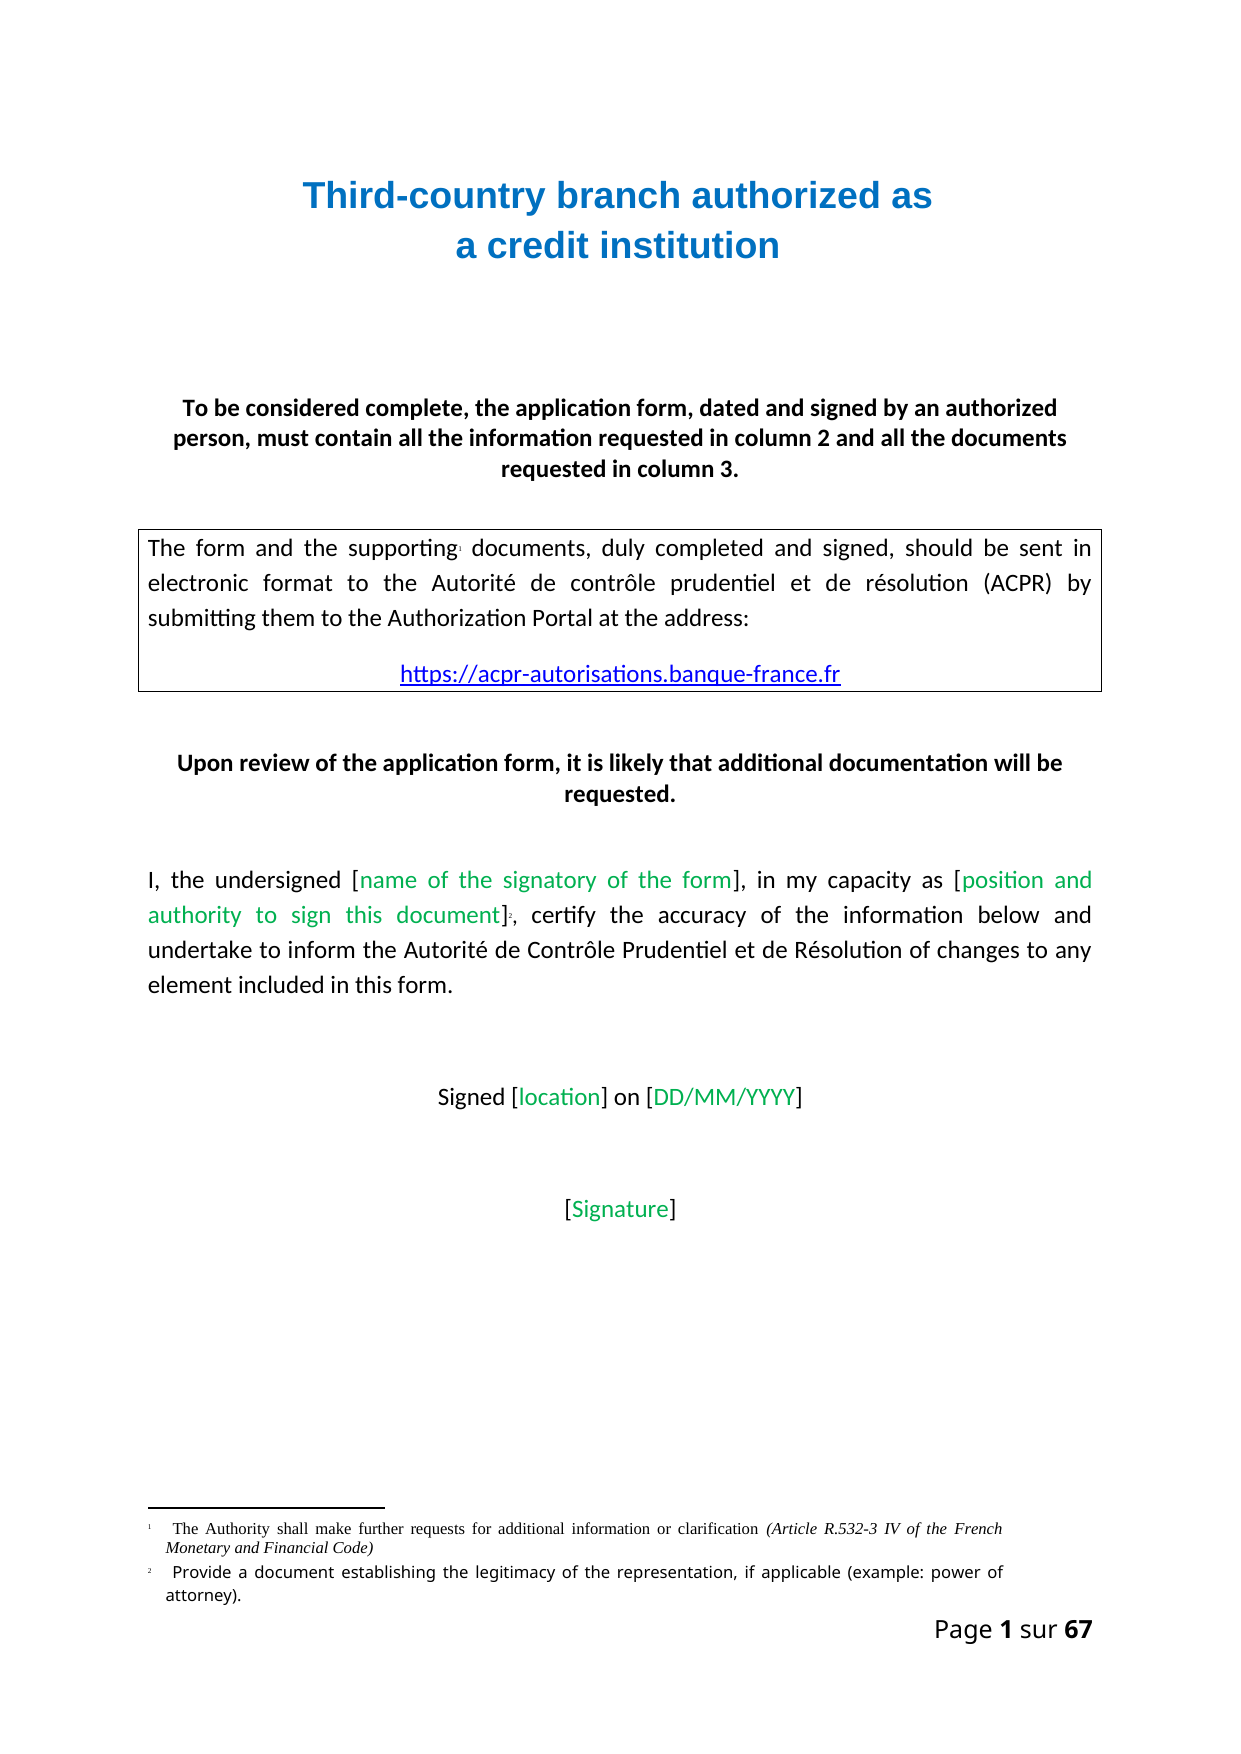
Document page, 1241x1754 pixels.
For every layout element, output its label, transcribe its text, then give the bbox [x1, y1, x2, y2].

text To be considered complete, the application form, dated and signed by an authorized person, must contain all the information requested in column 2 and all the documents requested in column 3. [148, 392, 1093, 483]
text Signed [location] on [DD/MM/YYYY] [148, 1081, 1093, 1112]
text The form and the supporting documents, duly completed and signed, should be sent in electronic format to the Autorité de contrôle prudentiel et de résolution (ACPR) by submitting them to the Authorization Portal at the address: [139, 530, 1101, 633]
text I, the undersigned [name of the signatory of the form], in my capacity as [position and authority to sign this document], certify the accuracy of the information below and undertake to inform the Autorité de Contrôle Prudentiel et de Résolution of changes to any element included in this form. [148, 864, 1093, 1000]
text [Signature] [148, 1193, 1093, 1223]
text https://acpr-autorisations.banque-france.fr [139, 655, 1101, 691]
text Upon review of the application form, it is likely that additional documentation will be requested. [148, 748, 1093, 809]
